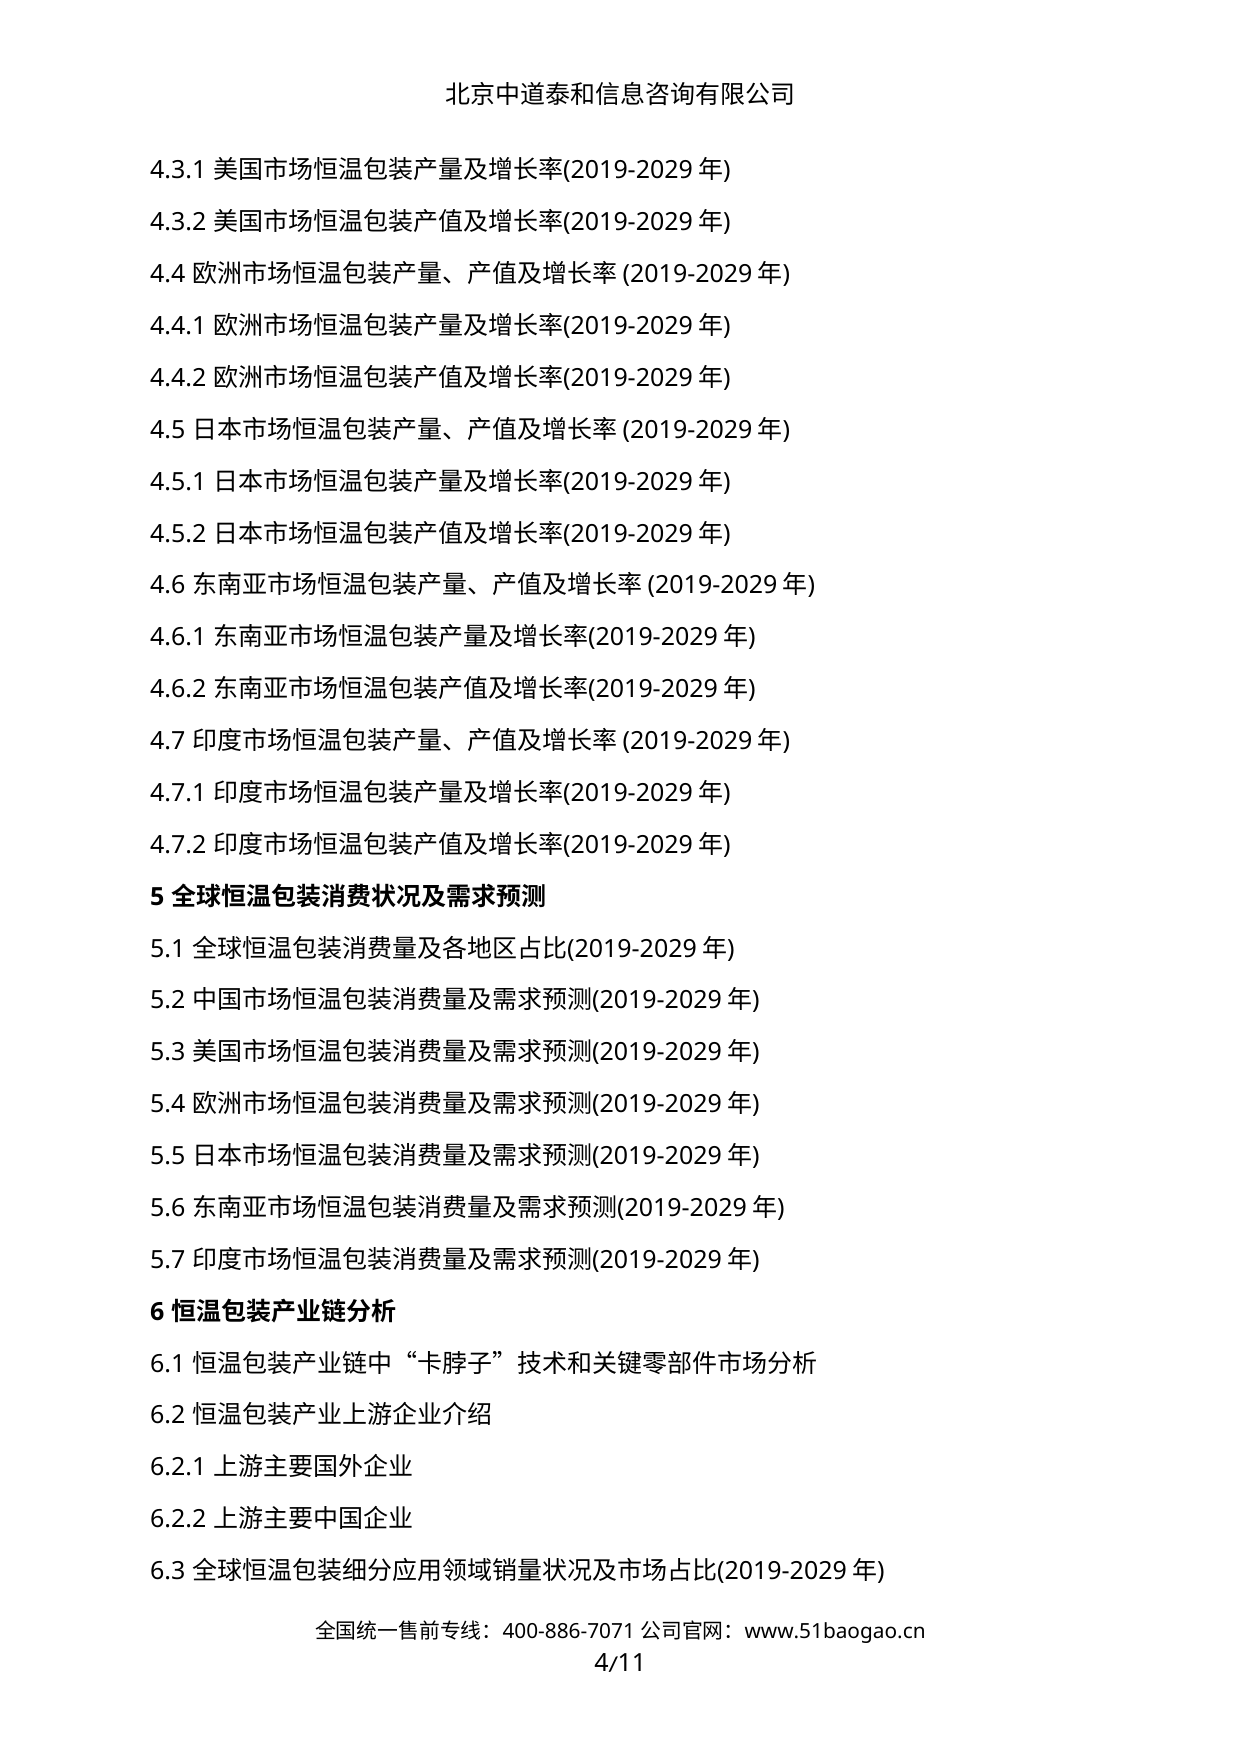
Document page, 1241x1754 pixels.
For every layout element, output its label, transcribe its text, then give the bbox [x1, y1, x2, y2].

text 5.2 中国市场恒温包装消费量及需求预测(2019-2029年) [150, 980, 1090, 1016]
text 5 全球恒温包装消费状况及需求预测 [150, 876, 1090, 912]
text 4.4.1 欧洲市场恒温包装产量及增长率(2019-2029年) [150, 306, 1090, 342]
text 4.7.2 印度市场恒温包装产值及增长率(2019-2029年) [150, 824, 1090, 861]
text 4.5 日本市场恒温包装产量、产值及增长率 (2019-2029年) [150, 409, 1090, 446]
text 6 恒温包装产业链分析 [150, 1291, 1090, 1327]
text 6.3 全球恒温包装细分应用领域销量状况及市场占比(2019-2029年) [150, 1551, 1090, 1587]
text 4.6.1 东南亚市场恒温包装产量及增长率(2019-2029年) [150, 617, 1090, 653]
text 5.5 日本市场恒温包装消费量及需求预测(2019-2029年) [150, 1136, 1090, 1172]
text 4.4.2 欧洲市场恒温包装产值及增长率(2019-2029年) [150, 357, 1090, 394]
text 6.2 恒温包装产业上游企业介绍 [150, 1395, 1090, 1431]
text 4.5.2 日本市场恒温包装产值及增长率(2019-2029年) [150, 513, 1090, 549]
text 5.4 欧洲市场恒温包装消费量及需求预测(2019-2029年) [150, 1084, 1090, 1120]
text 4.5.1 日本市场恒温包装产量及增长率(2019-2029年) [150, 461, 1090, 497]
text 4.7.1 印度市场恒温包装产量及增长率(2019-2029年) [150, 772, 1090, 809]
text 6.1 恒温包装产业链中“卡脖子”技术和关键零部件市场分析 [150, 1343, 1090, 1379]
text 5.6 东南亚市场恒温包装消费量及需求预测(2019-2029年) [150, 1187, 1090, 1224]
text 5.1 全球恒温包装消费量及各地区占比(2019-2029年) [150, 928, 1090, 964]
text 4.3.1 美国市场恒温包装产量及增长率(2019-2029年) [150, 150, 1090, 186]
text 4.4 欧洲市场恒温包装产量、产值及增长率 (2019-2029年) [150, 254, 1090, 290]
text 5.7 印度市场恒温包装消费量及需求预测(2019-2029年) [150, 1239, 1090, 1276]
text 6.2.2 上游主要中国企业 [150, 1499, 1090, 1535]
text 4.7 印度市场恒温包装产量、产值及增长率 (2019-2029年) [150, 721, 1090, 757]
text 5.3 美国市场恒温包装消费量及需求预测(2019-2029年) [150, 1032, 1090, 1068]
text 4.6 东南亚市场恒温包装产量、产值及增长率 (2019-2029年) [150, 565, 1090, 601]
text 4.3.2 美国市场恒温包装产值及增长率(2019-2029年) [150, 202, 1090, 238]
text 6.2.1 上游主要国外企业 [150, 1447, 1090, 1483]
text 4.6.2 东南亚市场恒温包装产值及增长率(2019-2029年) [150, 669, 1090, 705]
